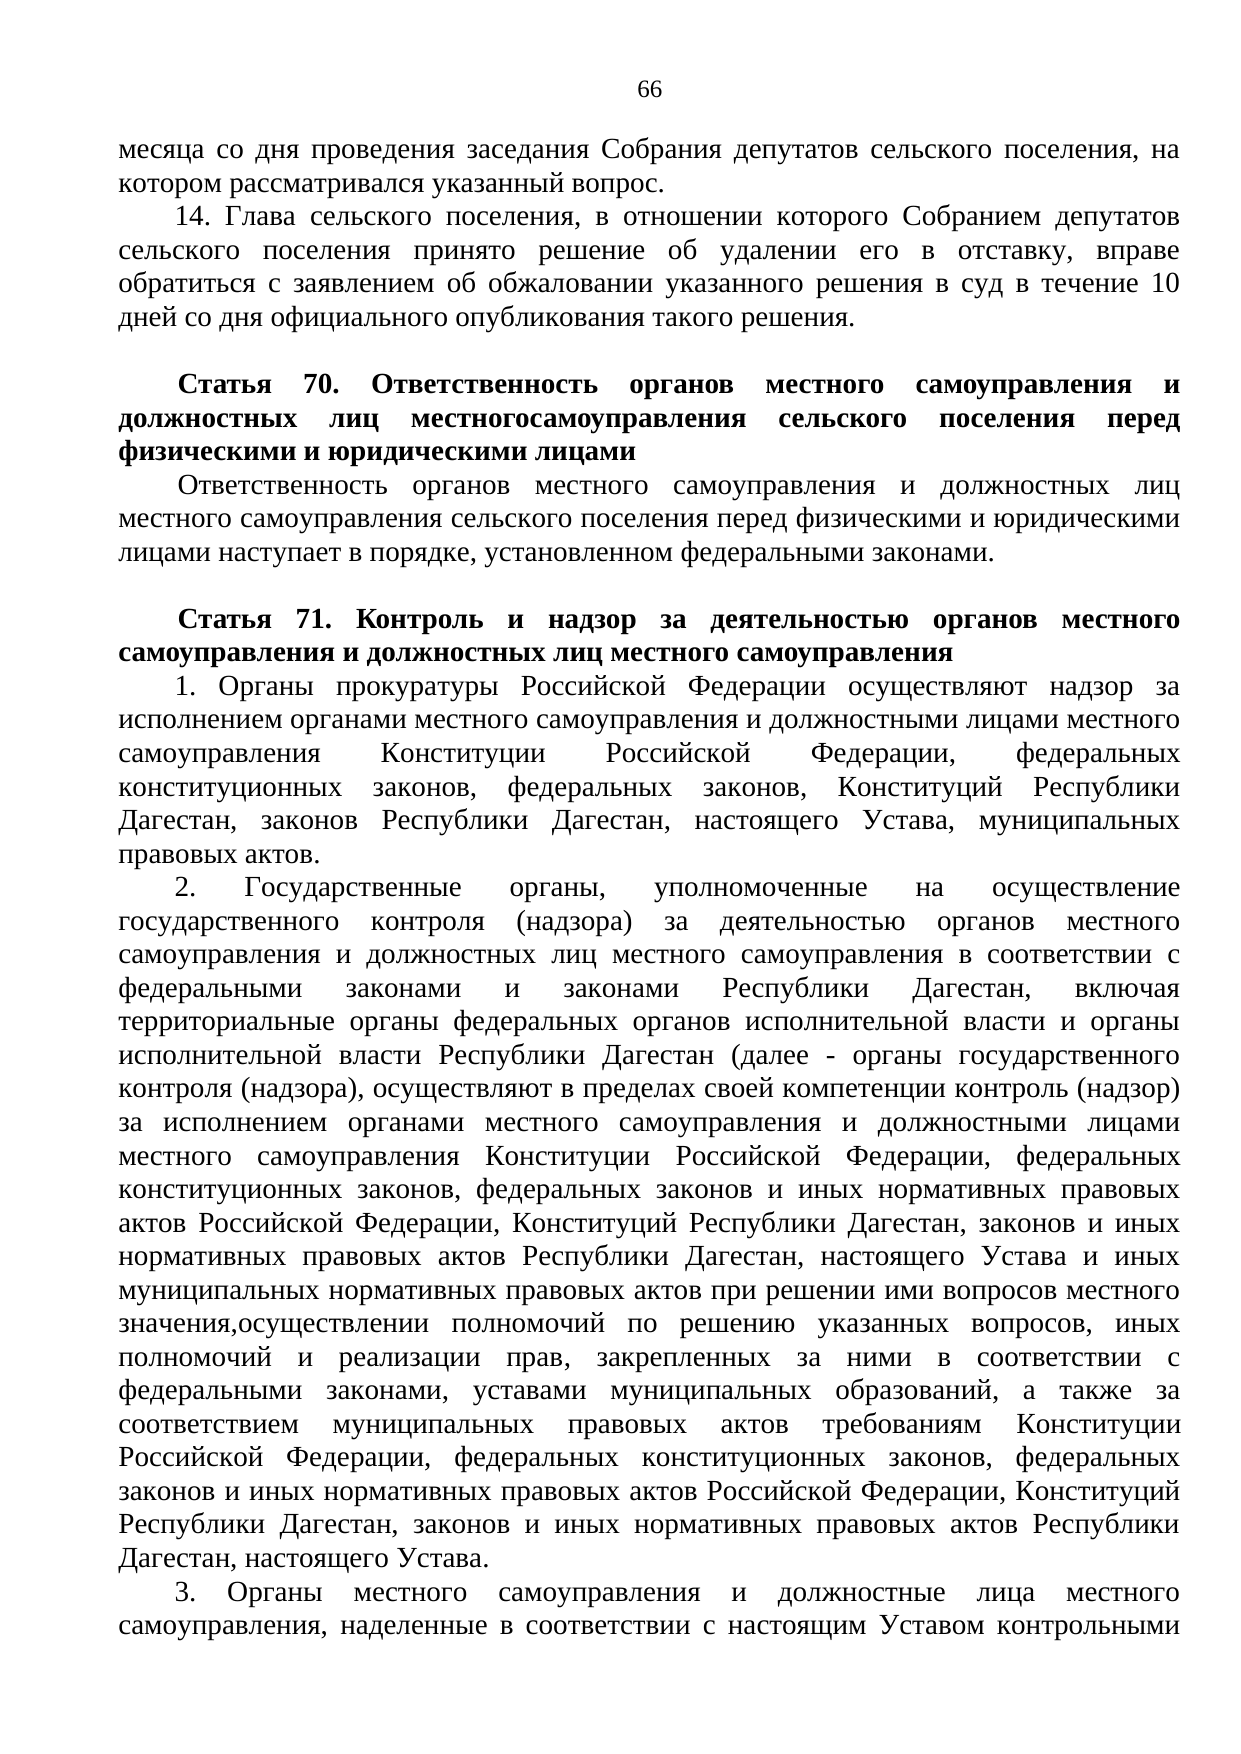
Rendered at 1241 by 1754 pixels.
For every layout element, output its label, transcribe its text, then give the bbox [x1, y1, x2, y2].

text Статья 70. Ответственность органов местного самоуправления и должностных лиц местногосамоуправления сельского поселения перед физическими и юридическими лицами [118, 366, 1181, 467]
text 14. Глава сельского поселения, в отношении которого Собранием депутатов сельского поселения принято решение об удалении его в отставку, вправе обратиться с заявлением об обжаловании указанного решения в суд в течение 10 дней со дня официального опубликования такого решения. [118, 198, 1181, 333]
text 1. Органы прокуратуры Российской Федерации осуществляют надзор за исполнением органами местного самоуправления и должностными лицами местного самоуправления Конституции Российской Федерации, федеральных конституционных законов, федеральных законов, Конституций Республики Дагестан, законов Республики Дагестан, настоящего Устава, муниципальных правовых актов. [118, 668, 1181, 869]
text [118, 1574, 1181, 1641]
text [118, 131, 1181, 198]
text 2. Государственные органы, уполномоченные на осуществление государственного контроля (надзора) за деятельностью органов местного самоуправления и должностных лиц местного самоуправления в соответствии с федеральными законами и законами Республики Дагестан, включая территориальные органы федеральных органов исполнительной власти и органы исполнительной власти Республики Дагестан (далее - органы государственного контроля (надзора), осуществляют в пределах своей компетенции контроль (надзор) за исполнением органами местного самоуправления и должностными лицами местного самоуправления Конституции Российской Федерации, федеральных конституционных законов, федеральных законов и иных нормативных правовых актов Российской Федерации, Конституций Республики Дагестан, законов и иных нормативных правовых актов Республики Дагестан, настоящего Устава и иных муниципальных нормативных правовых актов при решении ими вопросов местного значения,осуществлении полномочий по решению указанных вопросов, иных полномочий и реализации прав, закрепленных за ними в соответствии с федеральными законами, уставами муниципальных образований, а также за соответствием муниципальных правовых актов требованиям Конституции Российской Федерации, федеральных конституционных законов, федеральных законов и иных нормативных правовых актов Российской Федерации, Конституций Республики Дагестан, законов и иных нормативных правовых актов Республики Дагестан, настоящего Устава. [118, 869, 1181, 1574]
text Статья 71. Контроль и надзор за деятельностью органов местного самоуправления и должностных лиц местного самоуправления [118, 601, 1181, 668]
text Ответственность органов местного самоуправления и должностных лиц местного самоуправления сельского поселения перед физическими и юридическими лицами наступает в порядке, установленном федеральными законами. [118, 467, 1181, 567]
